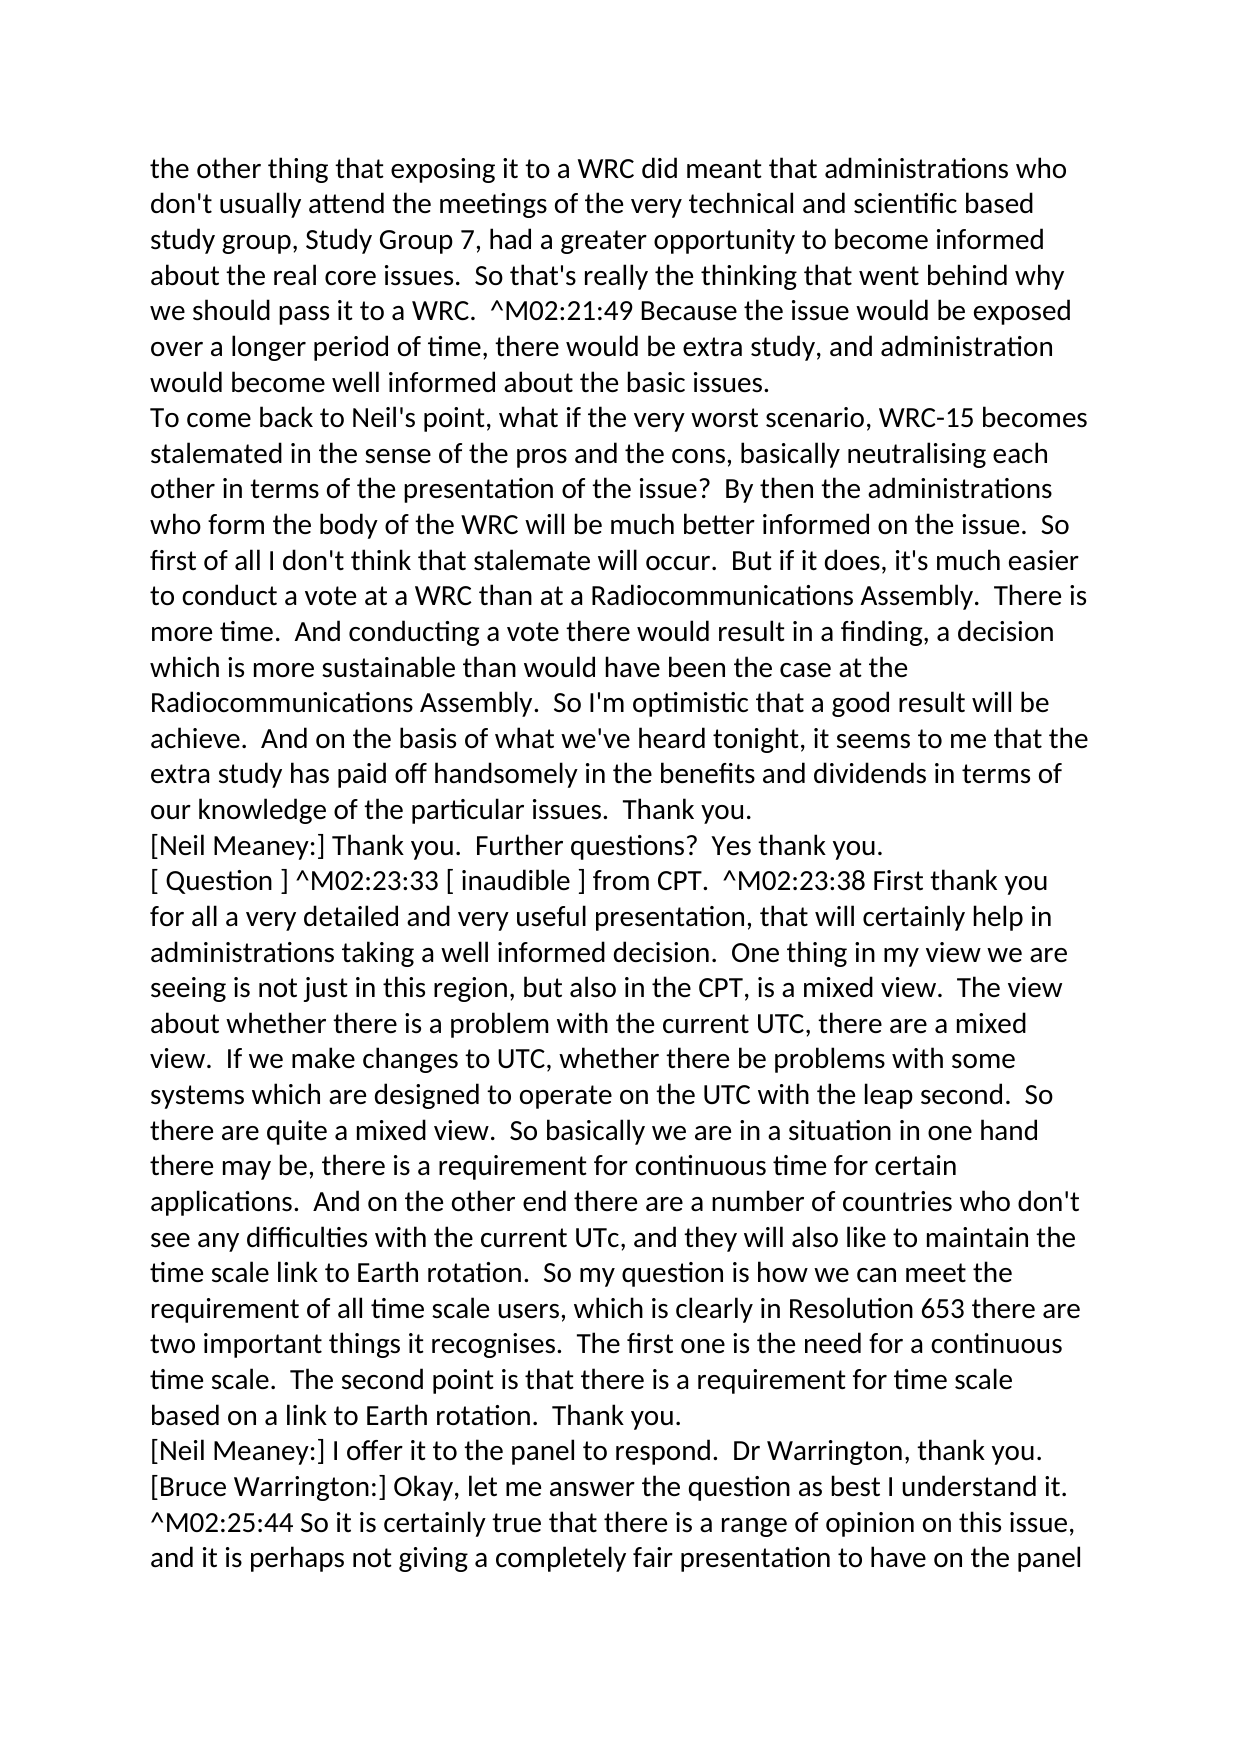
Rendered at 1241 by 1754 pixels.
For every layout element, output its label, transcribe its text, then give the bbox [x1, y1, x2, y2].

text To come back to Neil's point, what if the very worst scenario, WRC-15 becomes stalemated in the sense of the pros and the cons, basically neutralising each other in terms of the presentation of the issue? By then the administrations who form the body of the WRC will be much better informed on the issue. So first of all I don't think that stalemate will occur. But if it does, it's much easier to conduct a vote at a WRC than at a Radiocommunications Assembly. There is more time. And conducting a vote there would result in a finding, a decision which is more sustainable than would have been the case at the Radiocommunications Assembly. So I'm optimistic that a good result will be achieve. And on the basis of what we've heard tonight, it seems to me that the extra study has paid off handsomely in the benefits and dividends in terms of our knowledge of the particular issues. Thank you. [150, 399, 1090, 827]
text [ Question ] ^M02:23:33 [ inaudible ] from CPT. ^M02:23:38 First thank you for all a very detailed and very useful presentation, that will certainly help in administrations taking a well informed decision. One thing in my view we are seeing is not just in this region, but also in the CPT, is a mixed view. The view about whether there is a problem with the current UTC, there are a mixed view. If we make changes to UTC, whether there be problems with some systems which are designed to operate on the UTC with the leap second. So there are quite a mixed view. So basically we are in a situation in one hand there may be, there is a requirement for continuous time for certain applications. And on the other end there are a number of countries who don't see any difficulties with the current UTc, and they will also like to maintain the time scale link to Earth rotation. So my question is how we can meet the requirement of all time scale users, which is clearly in Resolution 653 there are two important things it recognises. The first one is the need for a continuous time scale. The second point is that there is a requirement for time scale based on a link to Earth rotation. Thank you. [150, 862, 1090, 1432]
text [150, 150, 1090, 399]
text [Neil Meaney:] I offer it to the panel to respond. Dr Warrington, thank you. [150, 1432, 1090, 1468]
text [Neil Meaney:] Thank you. Further questions? Yes thank you. [150, 827, 1090, 862]
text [150, 1468, 1090, 1575]
